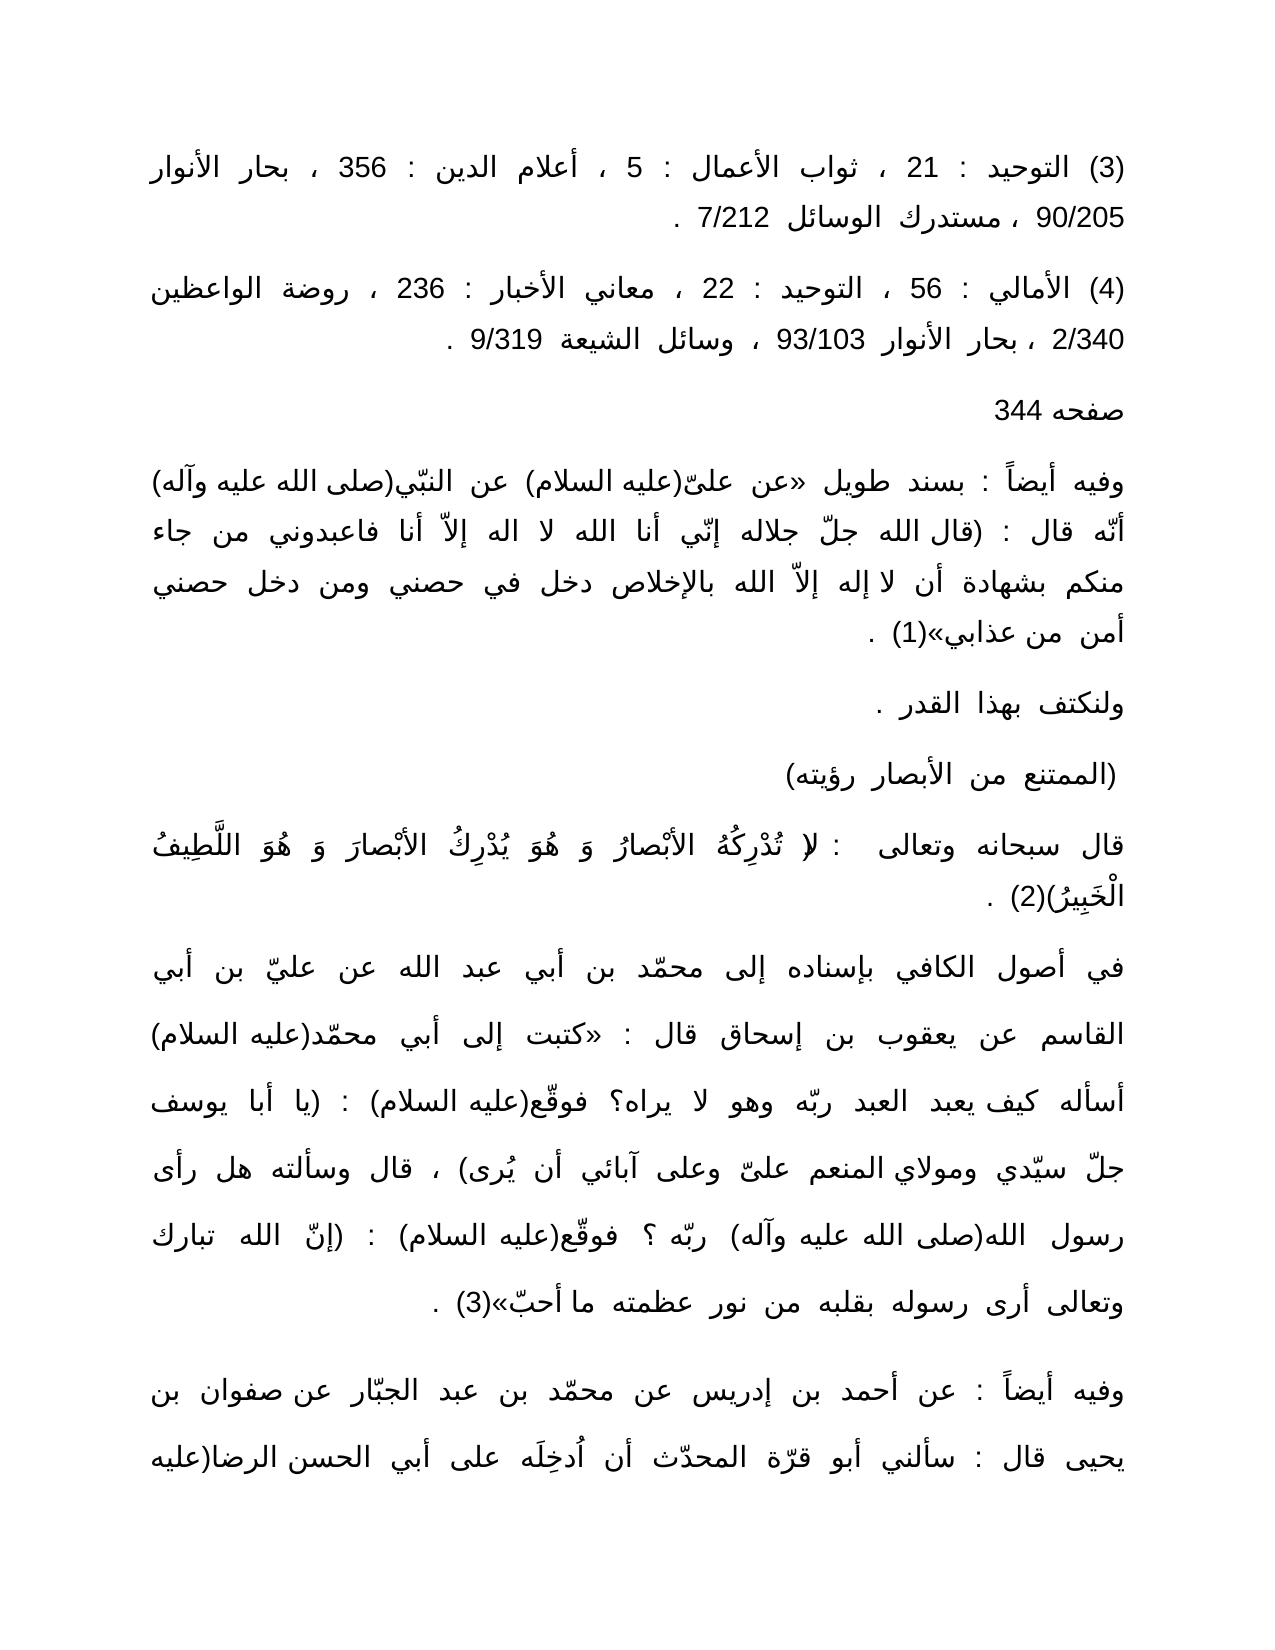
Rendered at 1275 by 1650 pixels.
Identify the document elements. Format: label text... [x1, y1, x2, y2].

text في أصول الكافي بإسناده إلى محمّد بن أبي عبد الله عن عليّ بن أبي القاسم عن يعقوب بن إسحاق قال : «كتبت إلى أبي محمّد(عليه السلام) أسأله كيف يعبد العبد ربّه وهو لا يراه؟ فوقّع(عليه السلام) : (يا أبا يوسف جلّ سيّدي ومولاي المنعم علىّ وعلى آبائي أن يُرى) ، قال وسألته هل رأى رسول الله(صلى الله عليه وآله) ربّه ؟ فوقّع(عليه السلام) : (إنّ الله تبارك وتعالى أرى رسوله بقلبه من نور عظمته ما أحبّ»(3) . [150, 950, 1125, 1319]
text (3) التوحيد : 21 ، ثواب الأعمال : 5 ، أعلام الدين : 356 ، بحار الأنوار 90/205 ، مستدرك الوسائل 7/212 . [150, 150, 1125, 234]
text ولنكتف بهذا القدر . [150, 686, 1125, 720]
text (الممتنع من الأبصار رؤيته) [150, 757, 1125, 791]
text (4) الأمالي : 56 ، التوحيد : 22 ، معاني الأخبار : 236 ، روضة الواعظين 2/340 ، بحار الأنوار 93/103 ، وسائل الشيعة 9/319 . [150, 271, 1125, 355]
text وفيه أيضاً : بسند طويل «عن علىّ(عليه السلام) عن النبّي(صلى الله عليه وآله) أنّه قال : (قال الله جلّ جلاله إنّي أنا الله لا اله إلاّ أنا فاعبدوني من جاء منكم بشهادة أن لا إله إلاّ الله بالإخلاص دخل في حصني ومن دخل حصني أمن من عذابي»(1) . [150, 464, 1125, 648]
text صفحه 344 [150, 393, 1125, 426]
text قال سبحانه وتعالى : (لا تُدْرِكُهُ الأبْصارُ وَ هُوَ يُدْرِكُ الأبْصارَ وَ هُوَ اللَّطِيفُ الْخَبِيرُ)(2) . [150, 828, 1125, 912]
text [150, 1373, 1125, 1474]
